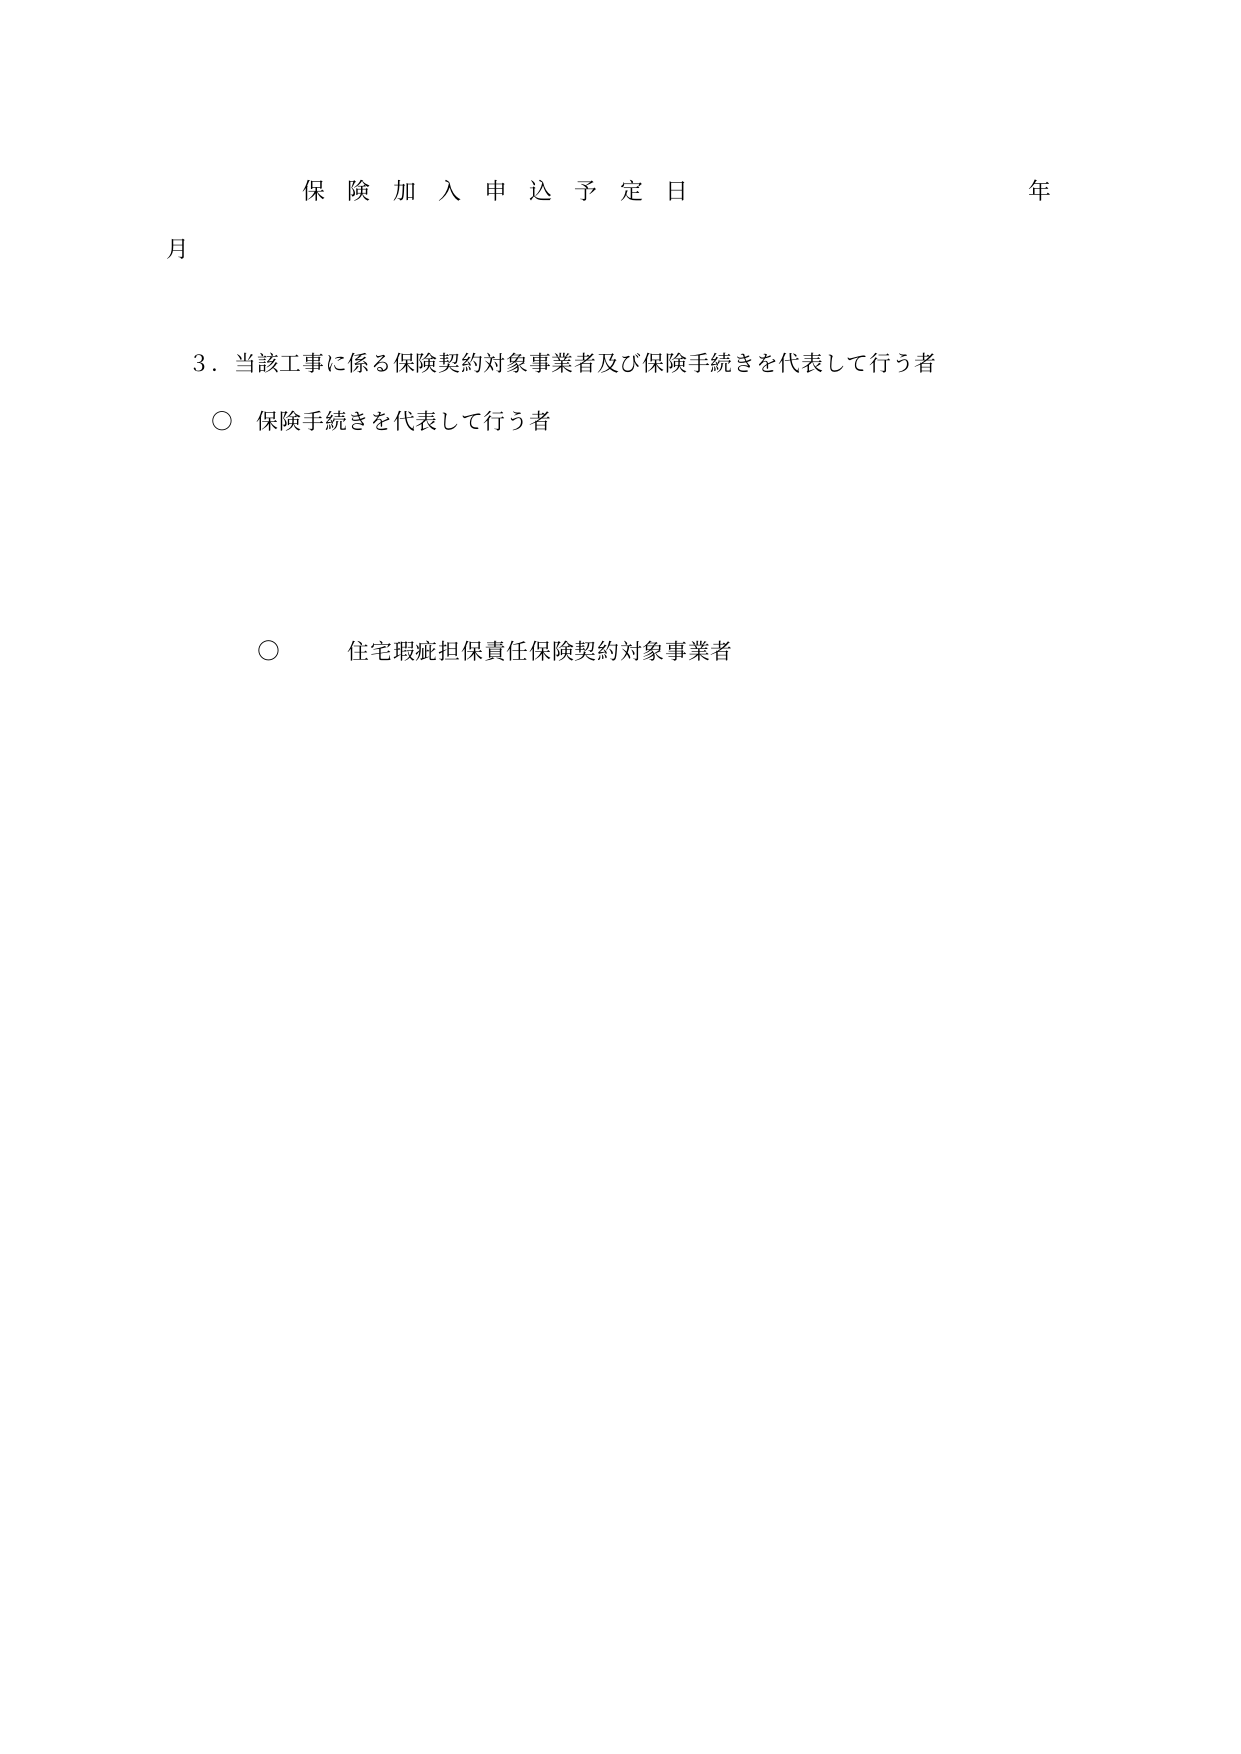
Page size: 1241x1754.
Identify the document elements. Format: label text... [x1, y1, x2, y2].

text ○ 保険手続きを代表して行う者 [166, 391, 1074, 449]
text ３．当該工事に係る保険契約対象事業者及び保険手続きを代表して行う者 [166, 334, 1074, 391]
text 保険加入申込予定日 年 月 [166, 161, 1074, 276]
text ○ 住宅瑕疵担保責任保険契約対象事業者 [166, 621, 1074, 679]
